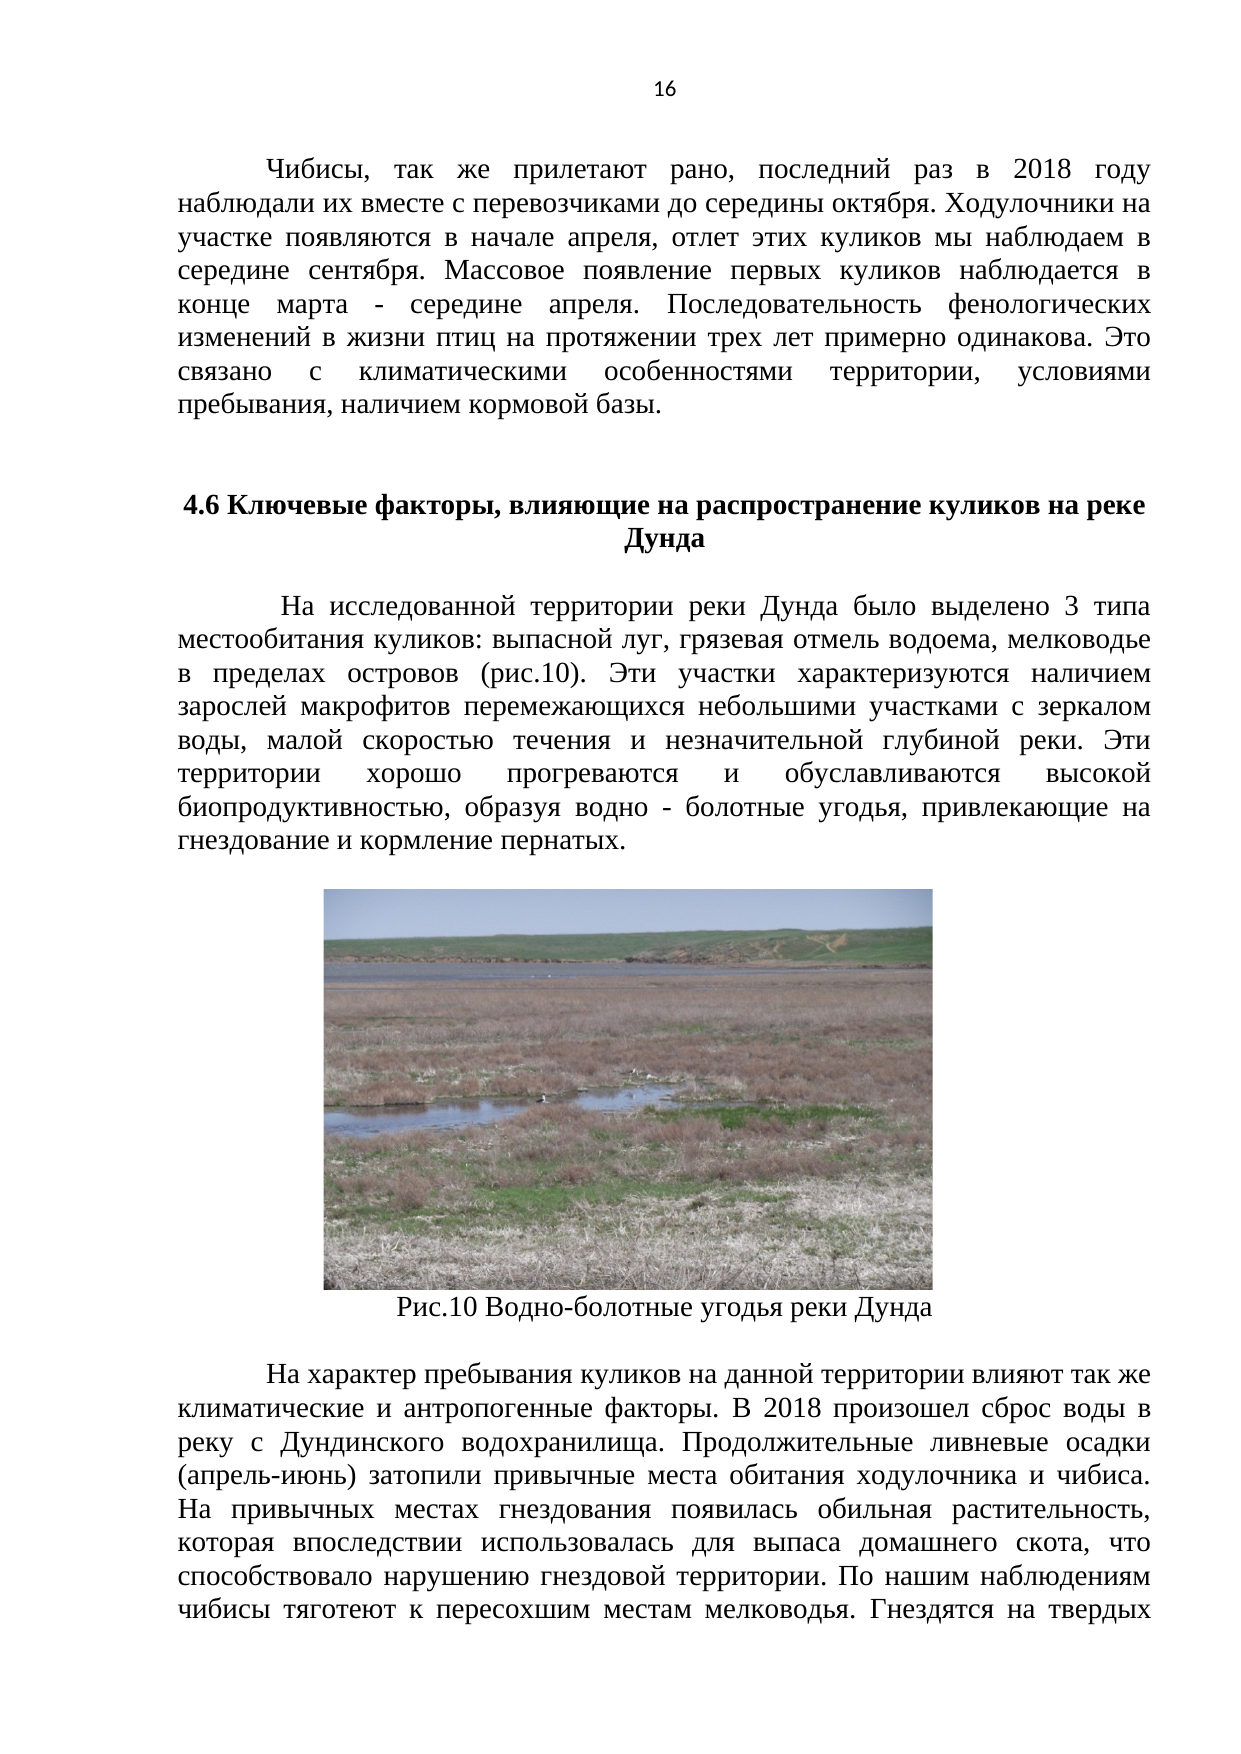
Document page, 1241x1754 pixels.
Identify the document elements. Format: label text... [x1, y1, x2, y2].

text 4.6 Ключевые факторы, влияющие на распространение куликов на реке Дунда [177, 487, 1152, 554]
picture [323, 889, 933, 1290]
text На исследованной территории реки Дунда было выделено 3 типа местообитания куликов: выпасной луг, грязевая отмель водоема, мелководье в пределах островов (рис.10). Эти участки характеризуются наличием зарослей макрофитов перемежающихся небольшими участками с зеркалом воды, малой скоростью течения и незначительной глубиной реки. Эти территории хорошо прогреваются и обуславливаются высокой биопродуктивностью, образуя водно - болотные угодья, привлекающие на гнездование и кормление пернатых. [177, 588, 1152, 856]
text Чибисы, так же прилетают рано, последний раз в 2018 году наблюдали их вместе с перевозчиками до середины октября. Ходулочники на участке появляются в начале апреля, отлет этих куликов мы наблюдаем в середине сентября. Массовое появление первых куликов наблюдается в конце марта - середине апреля. Последовательность фенологических изменений в жизни птиц на протяжении трех лет примерно одинакова. Это связано с климатическими особенностями территории, условиями пребывания, наличием кормовой базы. [177, 152, 1152, 420]
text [177, 1357, 1152, 1625]
